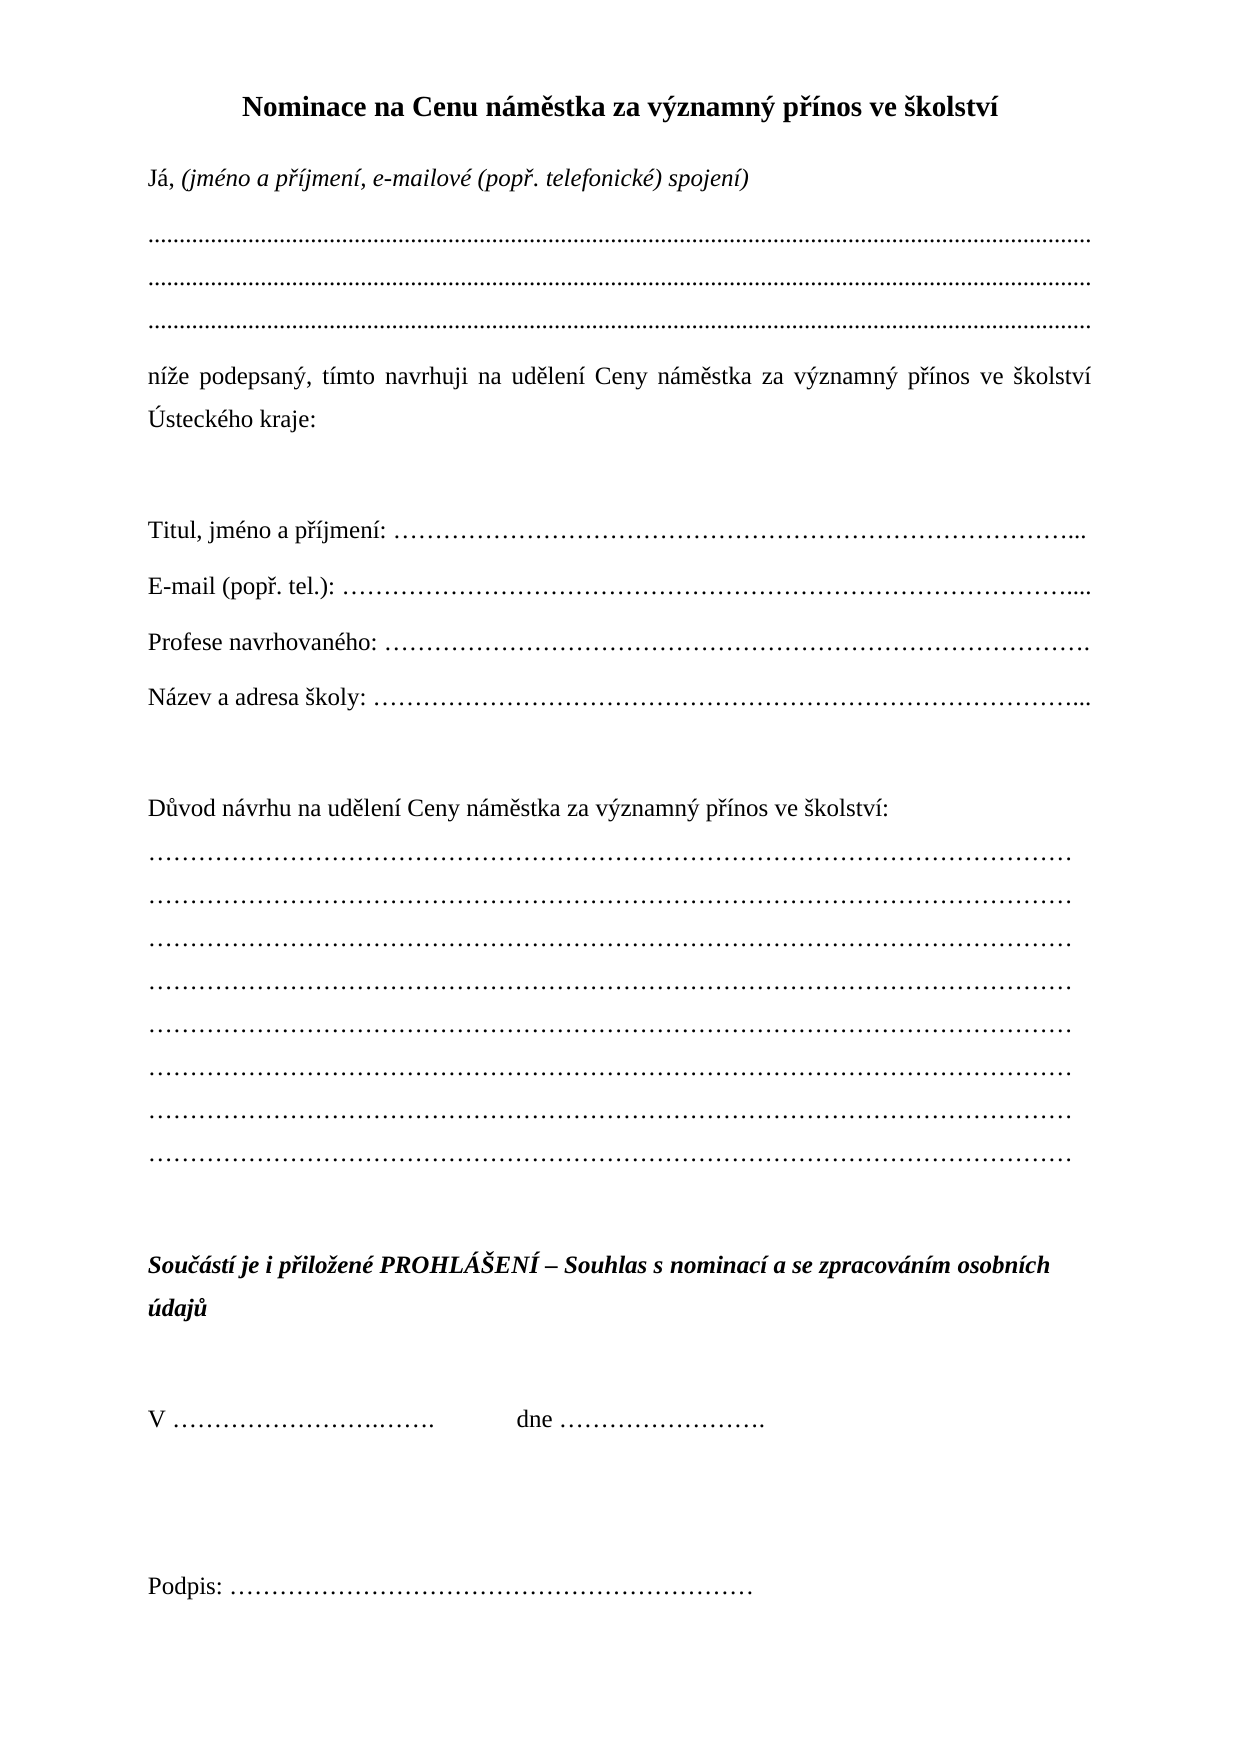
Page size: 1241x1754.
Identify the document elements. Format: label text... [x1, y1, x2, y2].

text Součástí je i přiložené PROHLÁŠENÍ – Souhlas s nominací a se zpracováním osobních údajů [148, 1250, 1093, 1322]
text Nominace na Cenu náměstka za významný přínos ve školství [148, 89, 1093, 122]
text níže podepsaný, tímto navrhuji na udělení Ceny náměstka za významný přínos ve školství Ústeckého kraje: [148, 361, 1093, 433]
text Důvod návrhu na udělení Ceny náměstka za významný přínos ve školství: …………………………………………………………………………………………………………………………………………………………………………………………………………………………………………………………………………………………………………………………………………………………………………………………………………………………………………………………………………………………………………………………………………………………………………………………………………………………………………………………………………………………………………………………………………………………………………………………………………………… [148, 793, 1093, 1167]
text Podpis: ……………………………………………………… [148, 1571, 1093, 1600]
text Já, (jméno a příjmení, e-mailové (popř. telefonické) spojení) [148, 163, 1093, 192]
text Profese navrhovaného: …………………………………………………………………………. [148, 627, 1093, 655]
text V …………………….……. dne ……………………. [148, 1404, 1093, 1433]
text Název a adresa školy: …………………………………………………………………………... [148, 682, 1093, 711]
text ..................................................................................................................................................................................................................................................................................................................................................................................................................................................................... [148, 219, 1093, 334]
text E-mail (popř. tel.): …………………………………………………………………………….... [148, 571, 1093, 600]
text Titul, jméno a příjmení: ………………………………………………………………………... [148, 515, 1093, 544]
